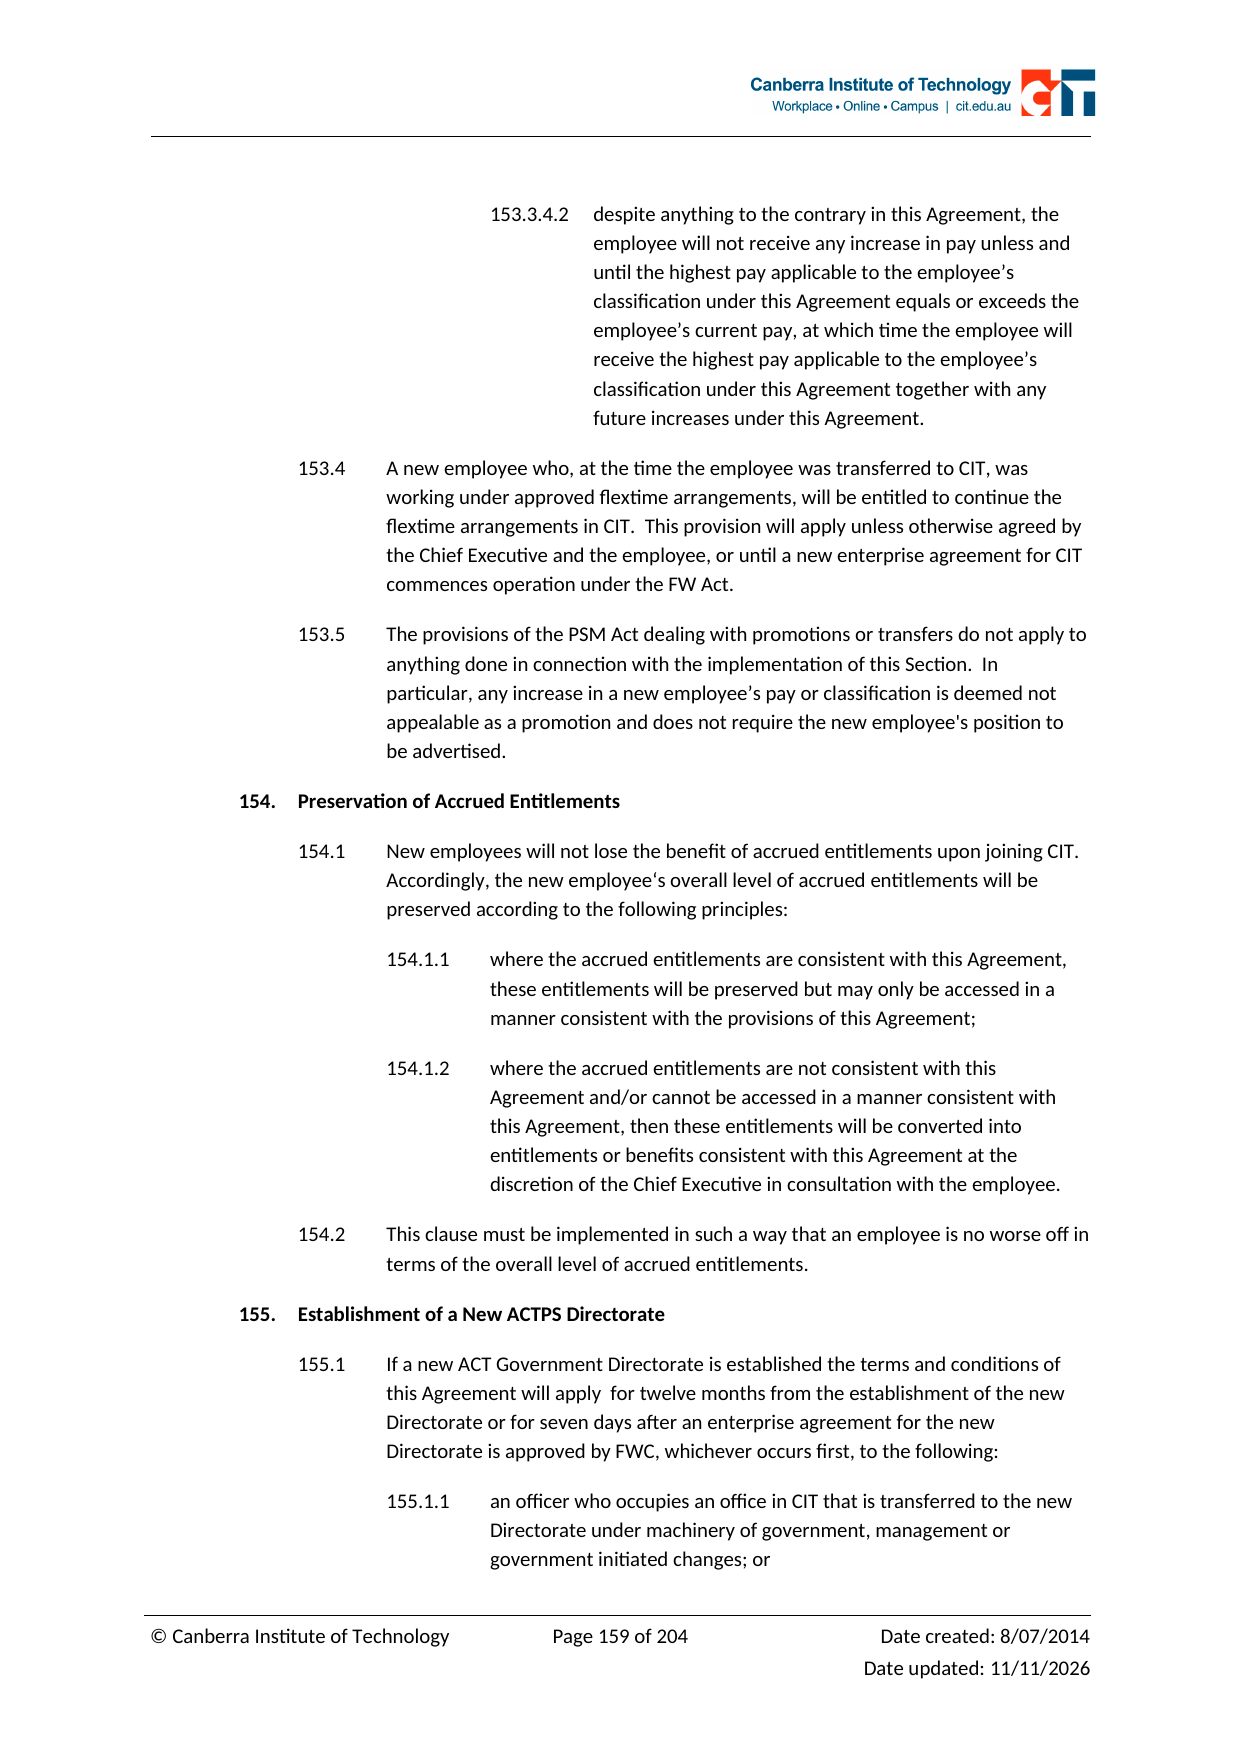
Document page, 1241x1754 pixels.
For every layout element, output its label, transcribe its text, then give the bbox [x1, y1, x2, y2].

text The provisions of the PSM Act dealing with promotions or transfers do not apply to anything done in connection with the implementation of this Section. In particular, any increase in a new employee’s pay or classification is deemed not appealable as a promotion and does not require the new employee's position to be advertised. [298, 622, 1090, 764]
list despite anything to the contrary in this Agreement, the employee will not receive any increase in pay unless and until the highest pay applicable to the employee’s classification under this Agreement equals or exceeds the employee’s current pay, at which time the employee will receive the highest pay applicable to the employee’s classification under this Agreement together with any future increases under this Agreement. [490, 201, 1090, 430]
text an officer who occupies an office in CIT that is transferred to the new Directorate under machinery of government, management or government initiated changes; or [386, 1488, 1090, 1572]
text New employees will not lose the benefit of accrued entitlements upon joining CIT. Accordingly, the new employee‘s overall level of accrued entitlements will be preserved according to the following principles: [298, 838, 1090, 922]
text A new employee who, at the time the employee was transferred to CIT, was working under approved flextime arrangements, will be entitled to continue the flextime arrangements in CIT. This provision will apply unless otherwise agreed by the Chief Executive and the employee, or until a new enterprise agreement for CIT commences operation under the FW Act. [298, 455, 1090, 597]
text where the accrued entitlements are not consistent with this Agreement and/or cannot be accessed in a manner consistent with this Agreement, then these entitlements will be converted into entitlements or benefits consistent with this Agreement at the discretion of the Chief Executive in consultation with the employee. [386, 1055, 1090, 1197]
subtitle Preservation of Accrued Entitlements [239, 788, 1090, 814]
text This clause must be implemented in such a way that an employee is no worse off in terms of the overall level of accrued entitlements. [298, 1222, 1090, 1276]
text where the accrued entitlements are consistent with this Agreement, these entitlements will be preserved but may only be accessed in a manner consistent with the provisions of this Agreement; [386, 947, 1090, 1030]
subtitle Establishment of a New ACTPS Directorate [239, 1301, 1090, 1326]
picture [751, 68, 1096, 117]
text If a new ACT Government Directorate is established the terms and conditions of this Agreement will apply for twelve months from the establishment of the new Directorate or for seven days after an enterprise agreement for the new Directorate is approved by FWC, whichever occurs first, to the following: [298, 1351, 1090, 1464]
